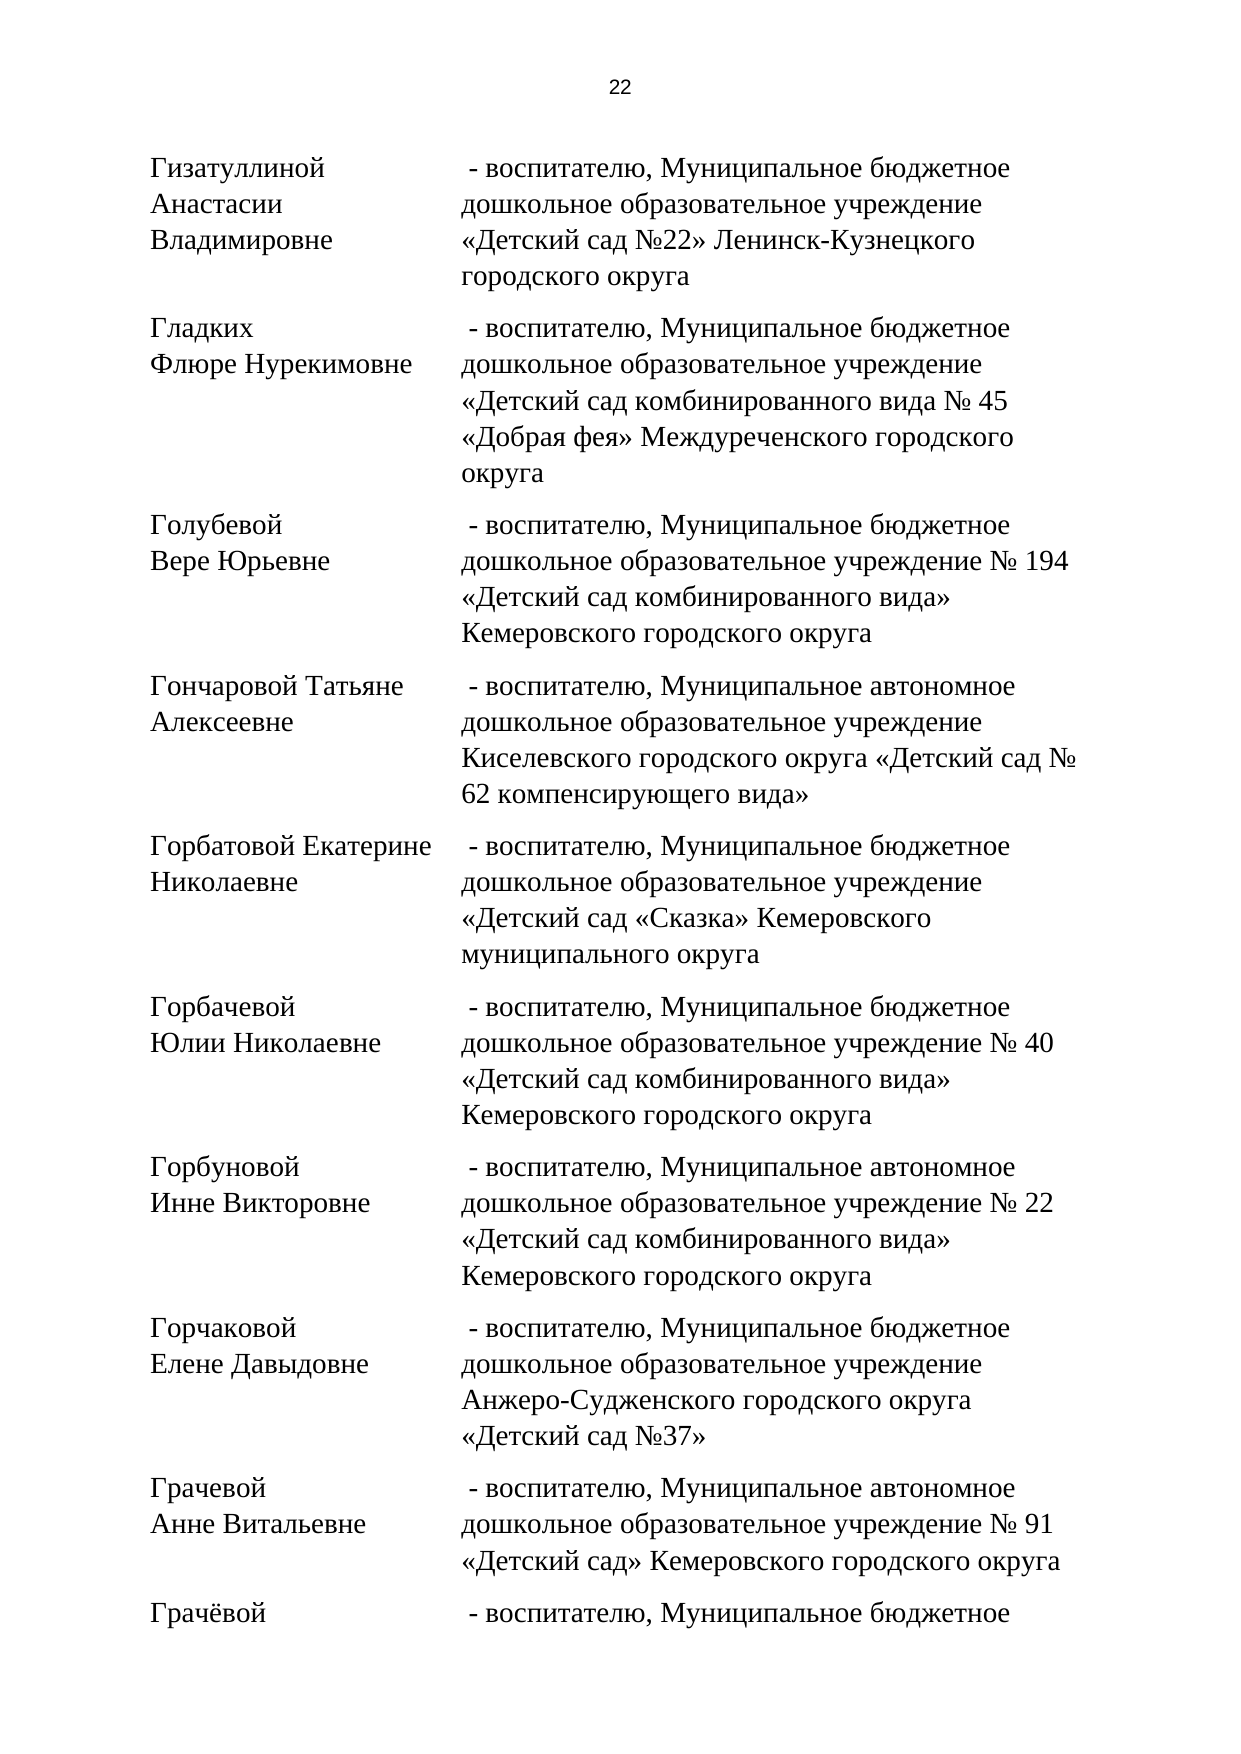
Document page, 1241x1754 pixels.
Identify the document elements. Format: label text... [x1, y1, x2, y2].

table_cell Гладких Флюре Нурекимовне [149, 311, 460, 507]
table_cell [460, 1595, 1091, 1630]
table_cell - воспитателю, Муниципальное бюджетное дошкольное образовательное учреждение «Детский сад №22» Ленинск-Кузнецкого городского округа [460, 150, 1091, 311]
table_cell Горчаковой Елене Давыдовне [149, 1310, 460, 1470]
table_cell Горбуновой Инне Викторовне [149, 1149, 460, 1310]
table_cell - воспитателю, Муниципальное автономное дошкольное образовательное учреждение Киселевского городского округа «Детский сад № 62 компенсирующего вида» [460, 668, 1091, 828]
table_cell Голубевой Вере Юрьевне [149, 507, 460, 668]
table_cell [149, 1595, 460, 1630]
table_cell Гончаровой Татьяне Алексеевне [149, 668, 460, 828]
table_cell - воспитателю, Муниципальное автономное дошкольное образовательное учреждение № 22 «Детский сад комбинированного вида» Кемеровского городского округа [460, 1149, 1091, 1310]
table_cell Горбатовой Екатерине Николаевне [149, 828, 460, 989]
table_cell - воспитателю, Муниципальное бюджетное дошкольное образовательное учреждение «Детский сад «Сказка» Кемеровского муниципального округа [460, 828, 1091, 989]
table_cell - воспитателю, Муниципальное бюджетное дошкольное образовательное учреждение «Детский сад комбинированного вида № 45 «Добрая фея» Междуреченского городского округа [460, 311, 1091, 507]
table_cell Гизатуллиной Анастасии Владимировне [149, 150, 460, 311]
table_cell Горбачевой Юлии Николаевне [149, 989, 460, 1149]
table_cell - воспитателю, Муниципальное бюджетное дошкольное образовательное учреждение Анжеро-Судженского городского округа «Детский сад №37» [460, 1310, 1091, 1470]
table_cell Грачевой Анне Витальевне [149, 1470, 460, 1595]
table_cell - воспитателю, Муниципальное автономное дошкольное образовательное учреждение № 91 «Детский сад» Кемеровского городского округа [460, 1470, 1091, 1595]
table_cell - воспитателю, Муниципальное бюджетное дошкольное образовательное учреждение № 40 «Детский сад комбинированного вида» Кемеровского городского округа [460, 989, 1091, 1149]
table_cell - воспитателю, Муниципальное бюджетное дошкольное образовательное учреждение № 194 «Детский сад комбинированного вида» Кемеровского городского округа [460, 507, 1091, 668]
